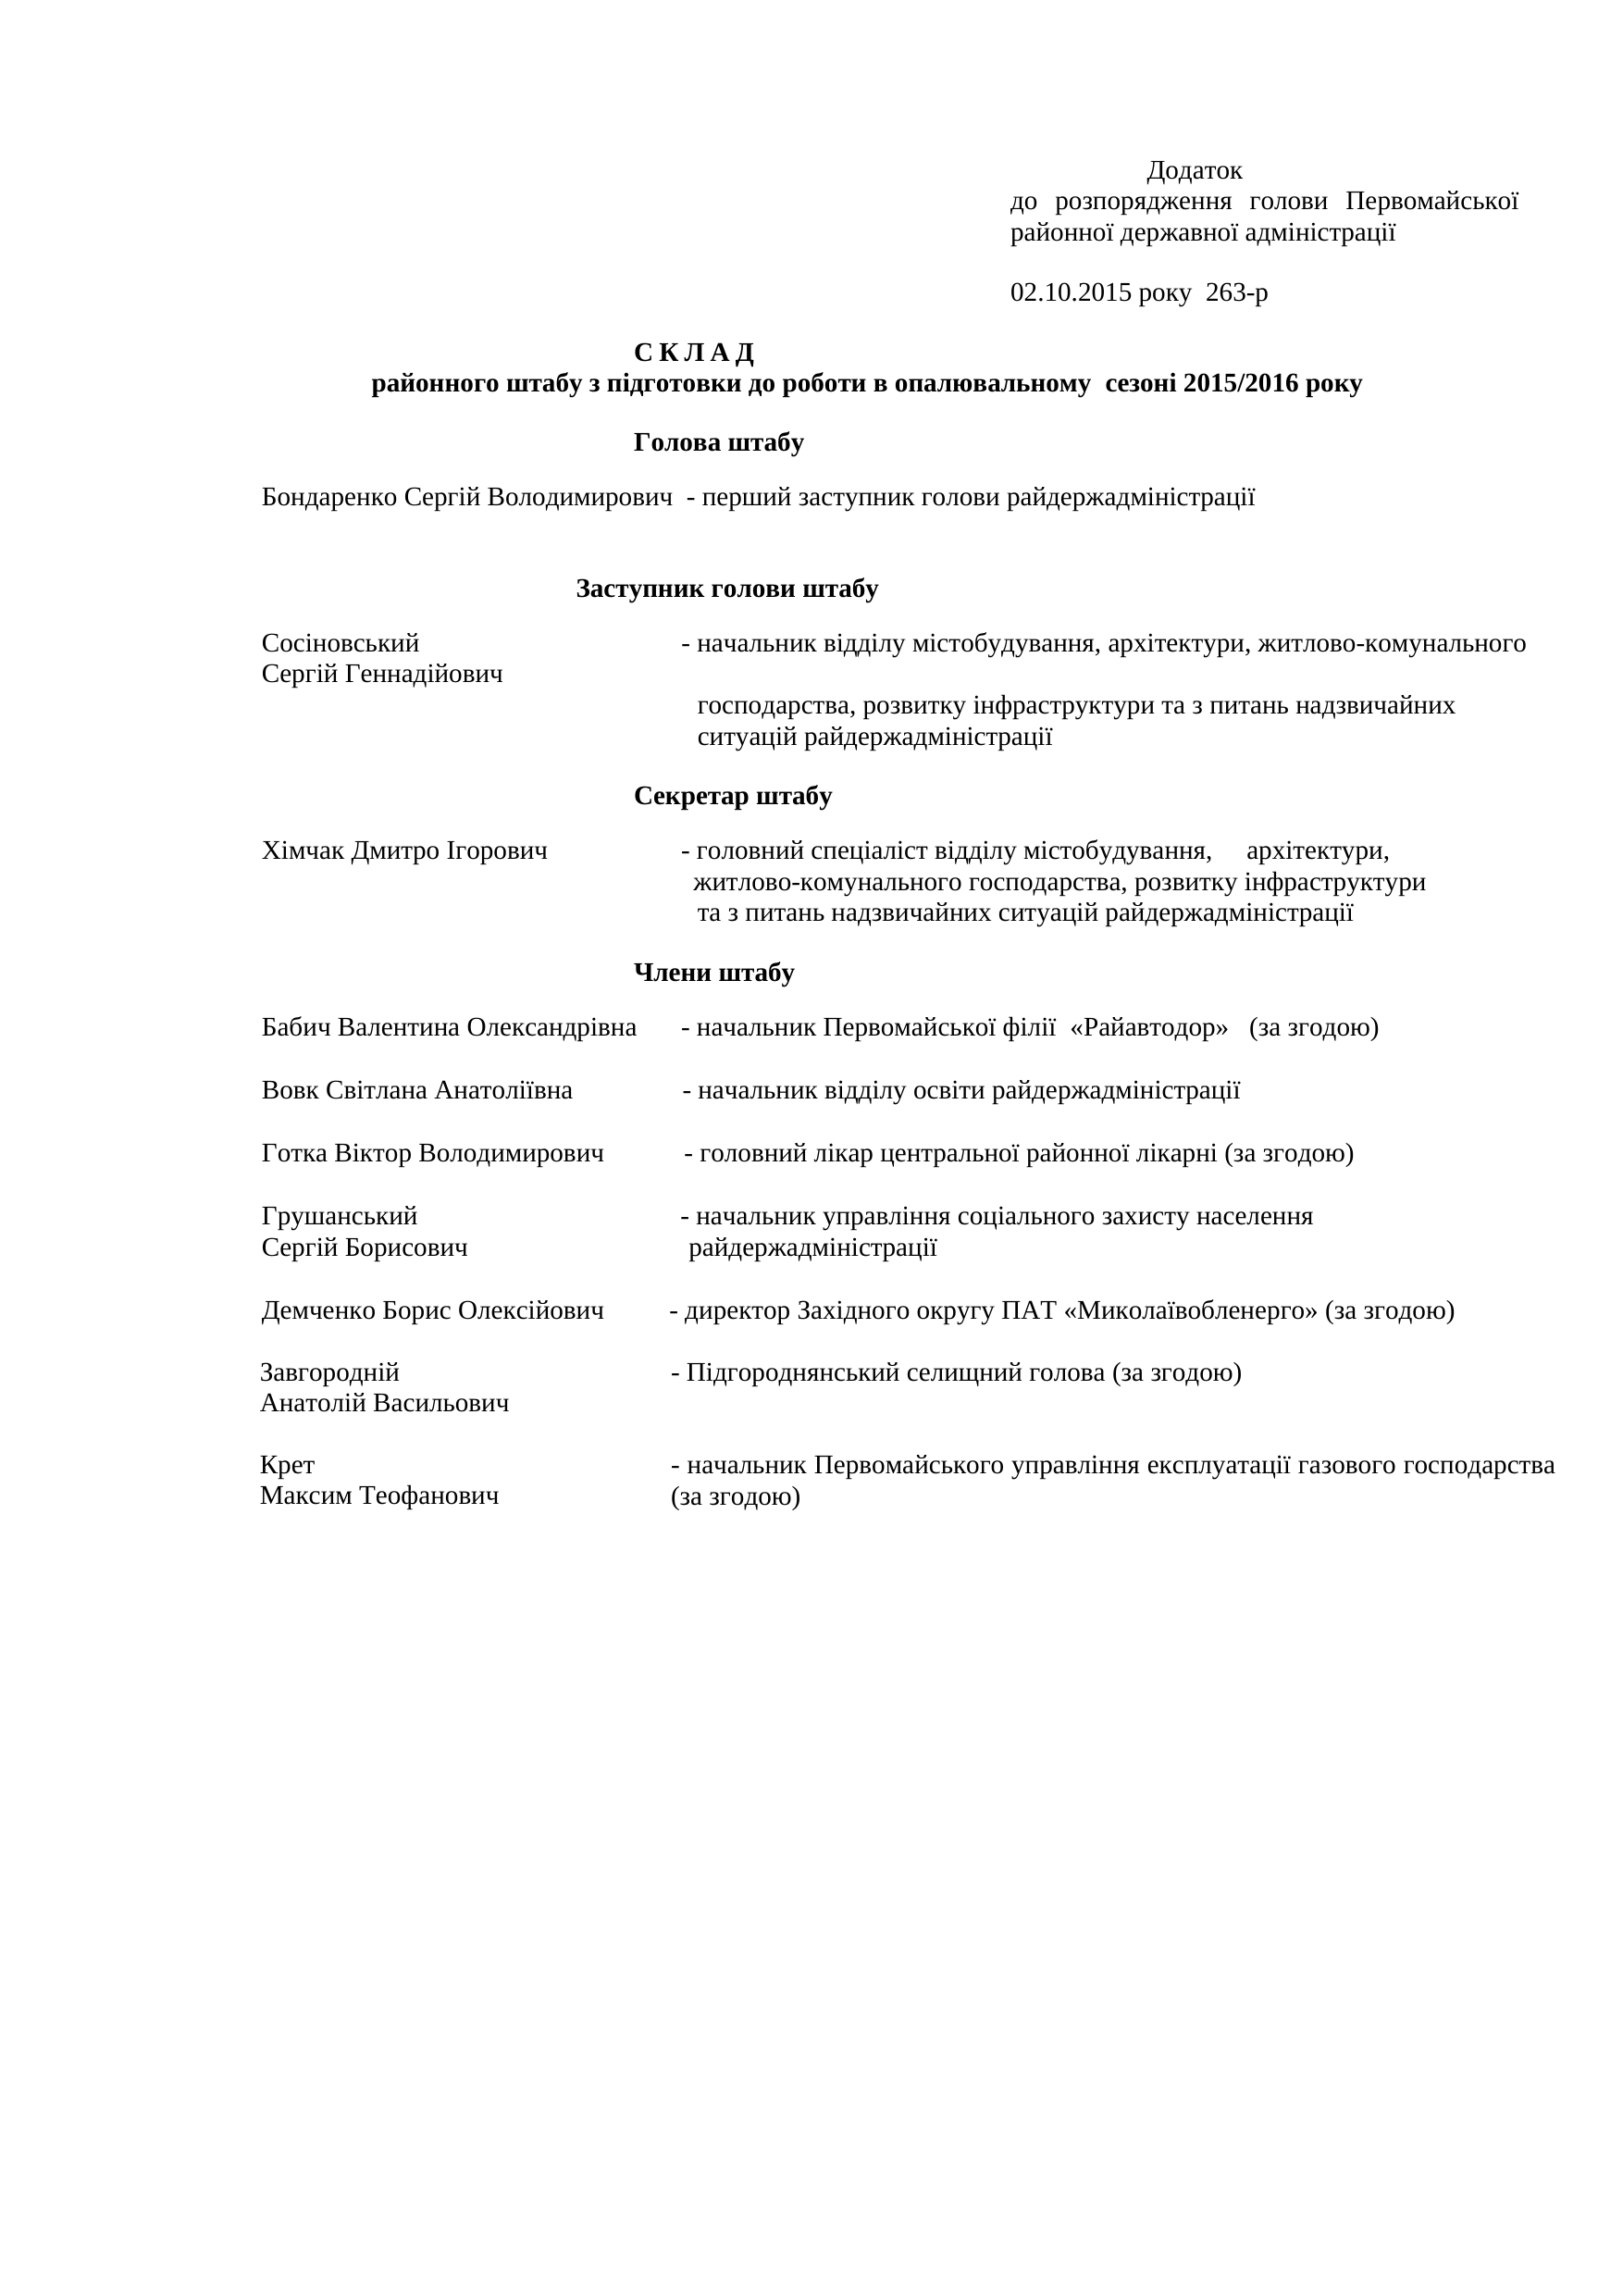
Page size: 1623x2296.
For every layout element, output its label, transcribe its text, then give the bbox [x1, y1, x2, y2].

table_header Завгородній Анатолій Васильович [259, 1357, 670, 1449]
text Сергій Борисович райдержадміністрації [262, 1231, 1557, 1262]
text Бондаренко Сергій Володимирович - перший заступник голови райдержадміністрації [262, 480, 1557, 512]
table_cell - начальник Первомайського управління експлуатації газового господарства (за згодою) [670, 1449, 1557, 1541]
text Готка Віктор Володимирович - головний лікар центральної районної лікарні (за згодою) [262, 1136, 1557, 1168]
text Голова штабу [634, 429, 1557, 457]
text Секретар штабу [634, 783, 1557, 811]
text Демченко Борис Олексійович - директор Західного округу ПАТ «Миколаївобленерго» (за згодою) [262, 1294, 1557, 1325]
text Сосіновський - начальник відділу містобудування, архітектури, житлово-комунального [262, 627, 1557, 658]
text Грушанський - начальник управління соціального захисту населення [262, 1199, 1557, 1231]
table_header - Підгороднянський селищний голова (за згодою) [670, 1357, 1557, 1449]
text Заступник голови штабу [576, 575, 1557, 602]
text Члени штабу [634, 959, 1557, 987]
text Бабич Валентина Олександрівна - начальник Первомайської філії «Райавтодор» (за згодою) [262, 1011, 1557, 1042]
text СКЛАД [634, 336, 1557, 367]
text та з питань надзвичайних ситуацій райдержадміністрації [697, 897, 1519, 928]
text до розпорядження голови Первомайської районної державної адміністрації [1010, 185, 1519, 247]
text 02.10.2015 року 263-р [1010, 276, 1519, 307]
text житлово-комунального господарства, розвитку інфраструктури [262, 866, 1557, 897]
text Додаток [1079, 154, 1557, 185]
text Вовк Світлана Анатоліївна - начальник відділу освіти райдержадміністрації [262, 1074, 1557, 1105]
table_cell Крет Максим Теофанович [259, 1449, 670, 1541]
text господарства, розвитку інфраструктури та з питань надзвичайних ситуацій райдержадміністрації [697, 689, 1519, 751]
text районного штабу з підготовки до роботи в опалювальному сезоні 2015/2016 року [371, 367, 1557, 398]
text Сергій Геннадійович [262, 658, 1557, 689]
text Хімчак Дмитро Ігорович - головний спеціаліст відділу містобудування, архітектури, [262, 835, 1557, 866]
